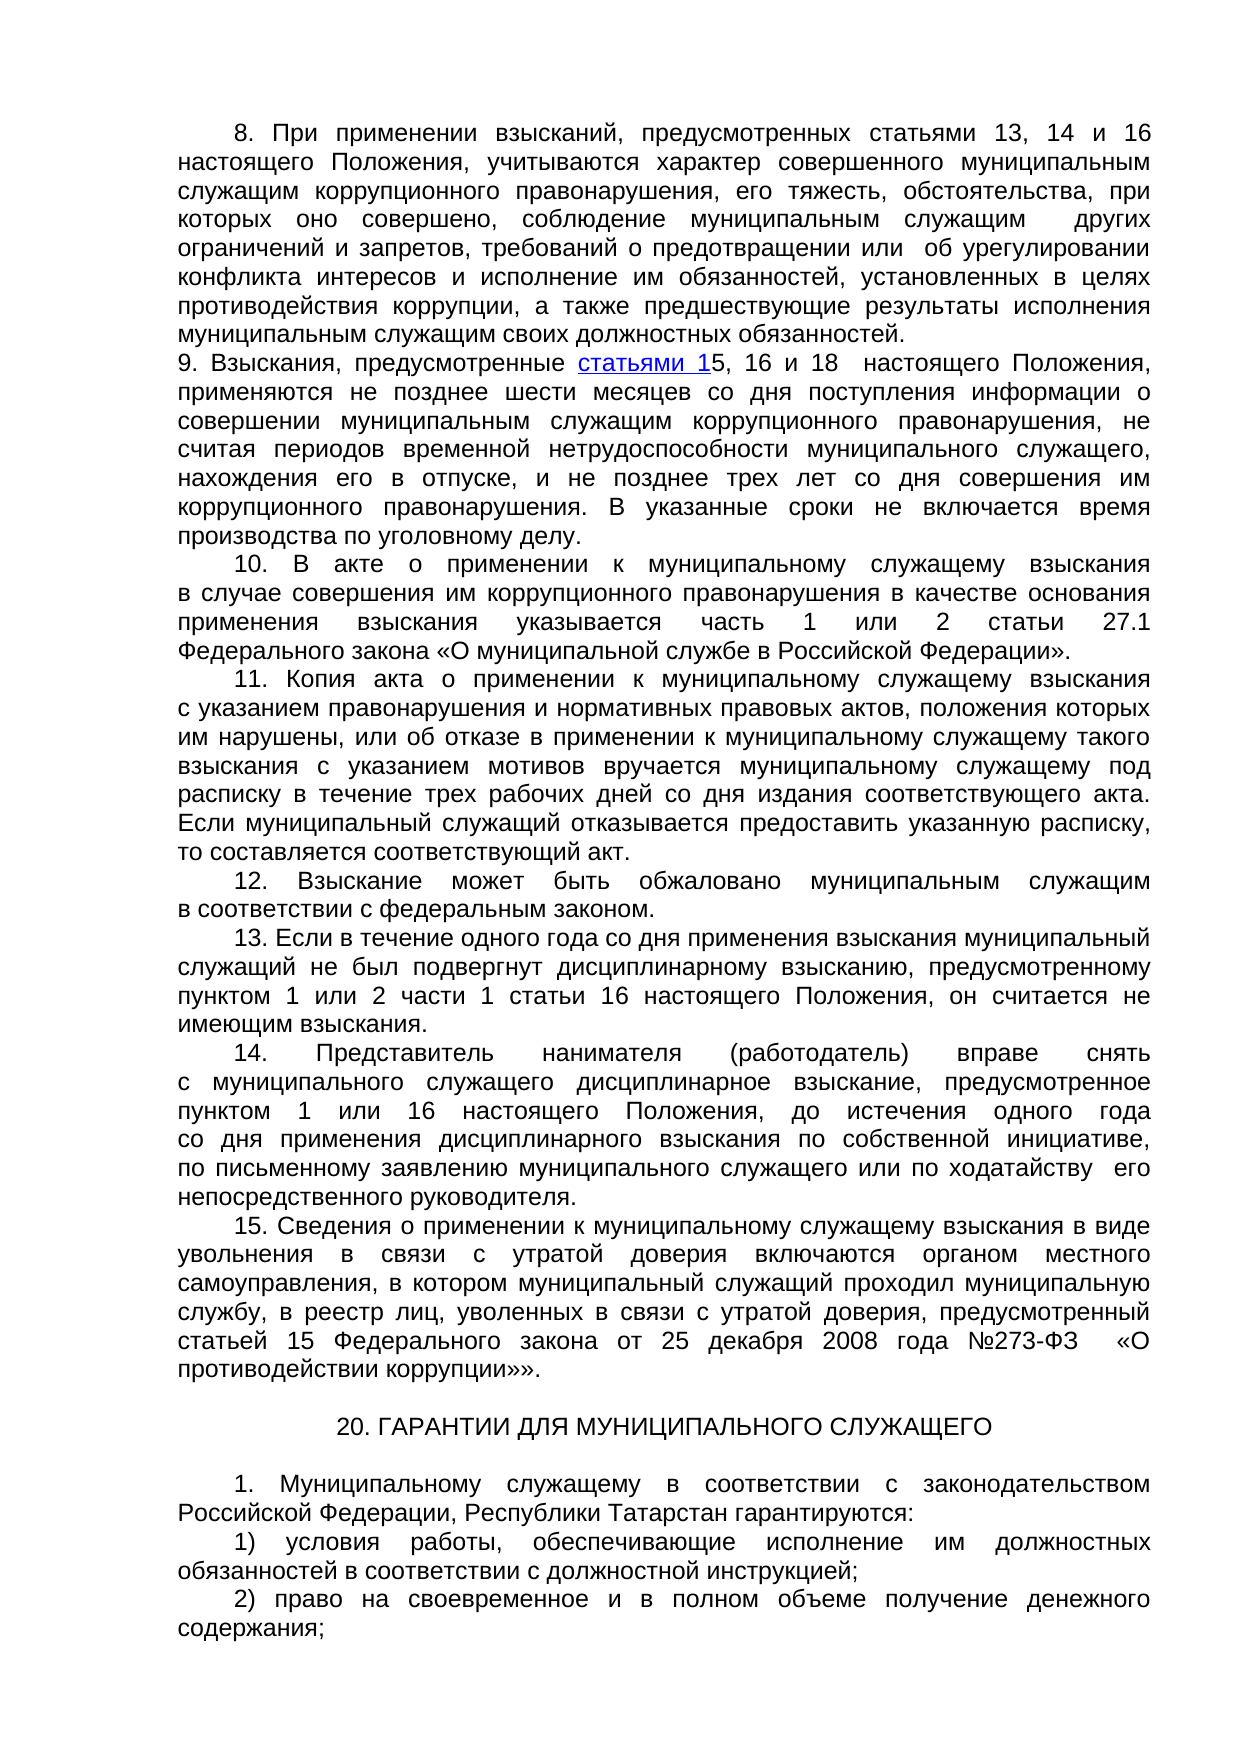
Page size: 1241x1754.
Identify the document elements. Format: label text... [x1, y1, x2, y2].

text 15. Сведения о применении к муниципальному служащему взыскания в виде увольнения в связи с утратой доверия включаются органом местного самоуправления, в котором муниципальный служащий проходил муниципальную службу, в реестр лиц, уволенных в связи с утратой доверия, предусмотренный статьей 15 Федерального закона от 25 декабря 2008 года №273-ФЗ «О противодействии коррупции»». [177, 1211, 1152, 1383]
text 14. Представитель нанимателя (работодатель) вправе снять с муниципального служащего дисциплинарное взыскание, предусмотренное пунктом 1 или 16 настоящего Положения, до истечения одного года со дня применения дисциплинарного взыскания по собственной инициативе, по письменному заявлению муниципального служащего или по ходатайству его непосредственного руководителя. [177, 1038, 1152, 1211]
text 1. Муниципальному служащему в соответствии с законодательством Российской Федерации, Республики Татарстан гарантируются: [177, 1469, 1152, 1527]
text 8. При применении взысканий, предусмотренных статьями 13, 14 и 16 настоящего Положения, учитываются характер совершенного муниципальным служащим коррупционного правонарушения, его тяжесть, обстоятельства, при которых оно совершено, соблюдение муниципальным служащим других ограничений и запретов, требований о предотвращении или об урегулировании конфликта интересов и исполнение им обязанностей, установленных в целях противодействия коррупции, а также предшествующие результаты исполнения муниципальным служащим своих должностных обязанностей. [177, 118, 1152, 348]
text 12. Взыскание может быть обжаловано муниципальным служащим в соответствии с федеральным законом. [177, 866, 1152, 923]
text 13. Если в течение одного года со дня применения взыскания муниципальный служащий не был подвергнут дисциплинарному взысканию, предусмотренному пунктом 1 или 2 части 1 статьи 16 настоящего Положения, он считается не имеющим взыскания. [177, 923, 1152, 1038]
text 9. Взыскания, предусмотренные статьями 15, 16 и 18 настоящего Положения, применяются не позднее шести месяцев со дня поступления информации о совершении муниципальным служащим коррупционного правонарушения, не считая периодов временной нетрудоспособности муниципального служащего, нахождения его в отпуске, и не позднее трех лет со дня совершения им коррупционного правонарушения. В указанные сроки не включается время производства по уголовному делу. [177, 348, 1152, 549]
text 2) право на своевременное и в полном объеме получение денежного содержания; [177, 1584, 1152, 1642]
text 20. ГАРАНТИИ ДЛЯ МУНИЦИПАЛЬНОГО СЛУЖАЩЕГО [177, 1412, 1152, 1441]
text 11. Копия акта о применении к муниципальному служащему взыскания с указанием правонарушения и нормативных правовых актов, положения которых им нарушены, или об отказе в применении к муниципальному служащему такого взыскания с указанием мотивов вручается муниципальному служащему под расписку в течение трех рабочих дней со дня издания соответствующего акта. Если муниципальный служащий отказывается предоставить указанную расписку, то составляется соответствующий акт. [177, 664, 1152, 866]
text 1) условия работы, обеспечивающие исполнение им должностных обязанностей в соответствии с должностной инструкцией; [177, 1527, 1152, 1584]
text 10. В акте о применении к муниципальному служащему взыскания в случае совершения им коррупционного правонарушения в качестве основания применения взыскания указывается часть 1 или 2 статьи 27.1 Федерального закона «О муниципальной службе в Российской Федерации». [177, 549, 1152, 664]
